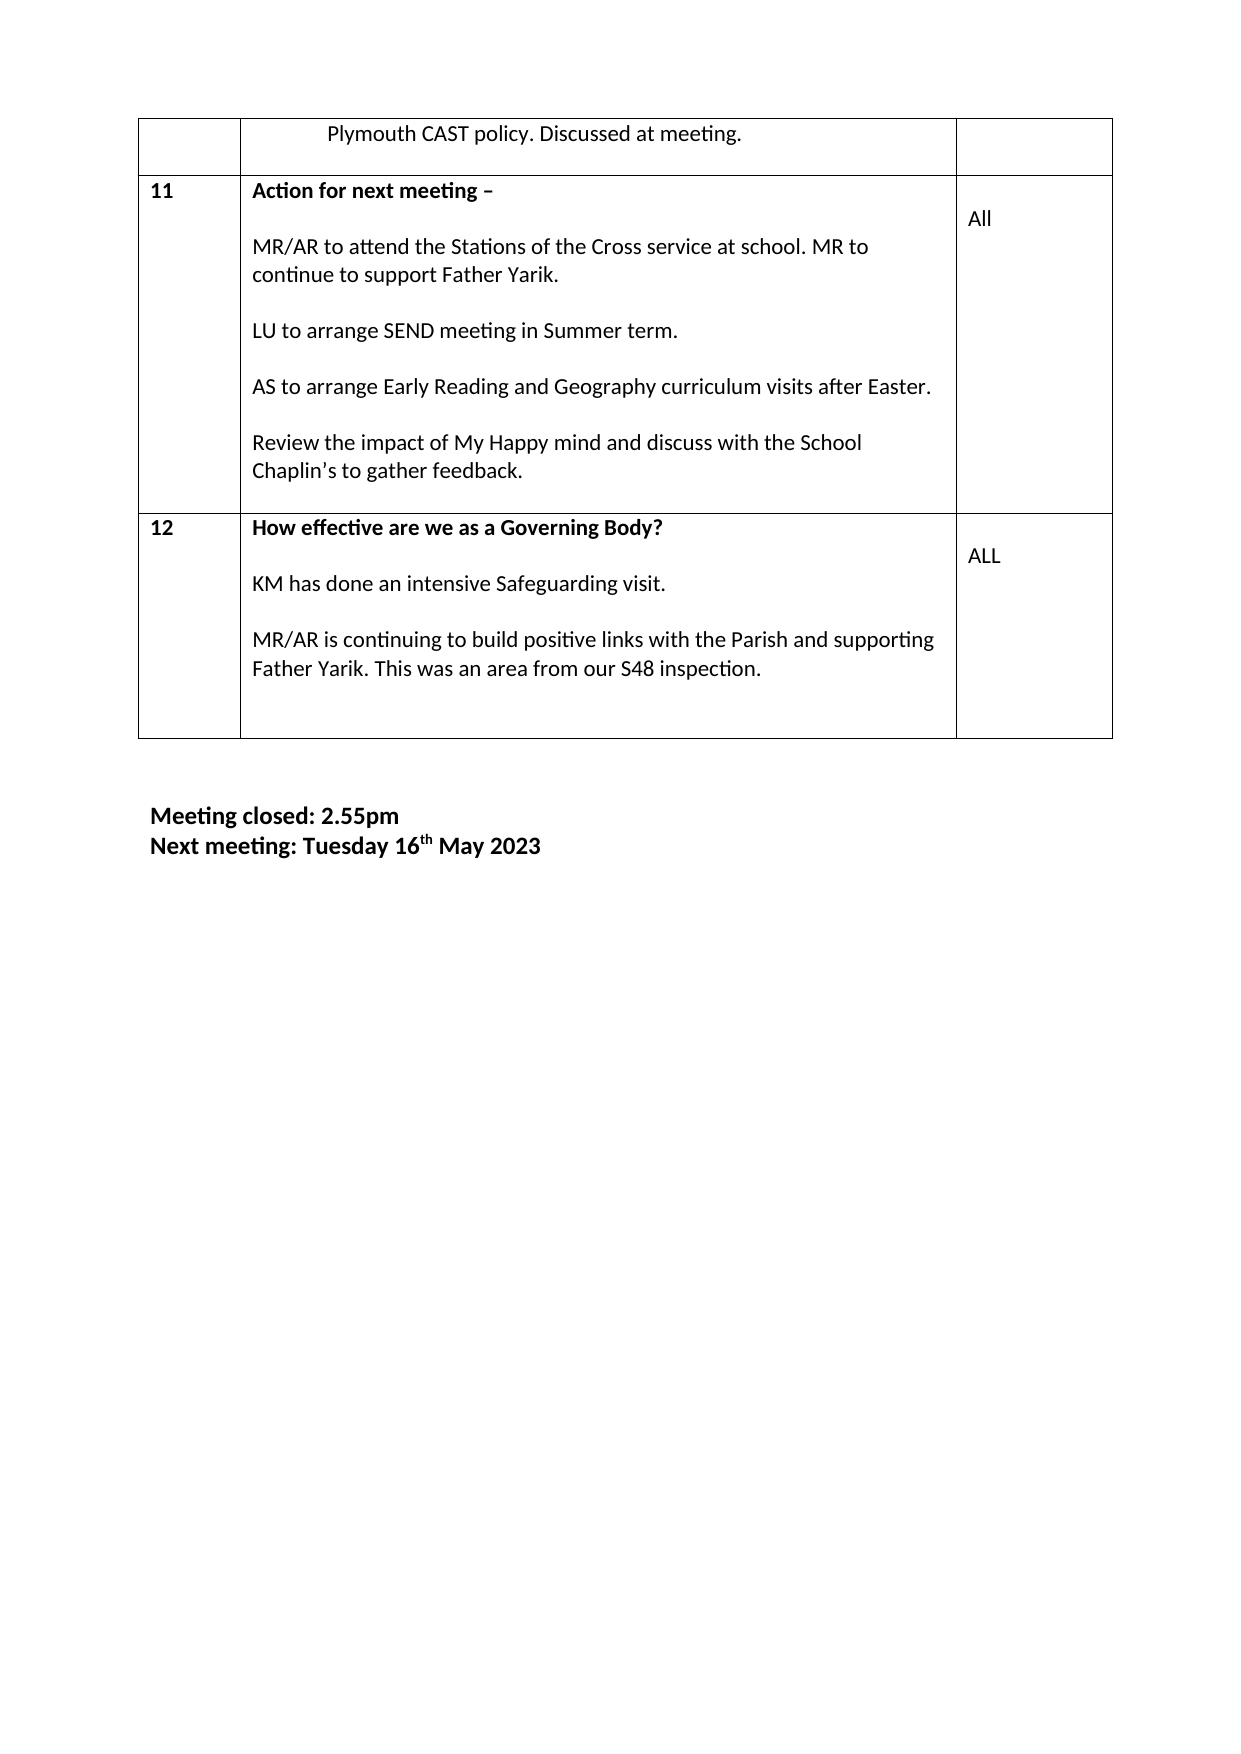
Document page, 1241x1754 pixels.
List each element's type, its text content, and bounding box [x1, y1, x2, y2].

table_cell How effective are we as a Governing Body? KM has done an intensive Safeguarding visit. MR/AR is continuing to build positive links with the Parish and supporting Father Yarik. This was an area from our S48 inspection. [241, 514, 956, 738]
table_cell LH [957, 119, 1112, 175]
table_cell ALL [957, 514, 1112, 738]
table_cell Action for next meeting – MR/AR to attend the Stations of the Cross service at school. MR to continue to support Father Yarik. LU to arrange SEND meeting in Summer term. AS to arrange Early Reading and Geography curriculum visits after Easter. Review the impact of My Happy mind and discuss with the School Chaplin’s to gather feedback. [241, 176, 956, 512]
text Next meeting: Tuesday 16th May 2023 [150, 830, 1090, 861]
table_cell All [957, 176, 1112, 512]
table_cell 12 [139, 514, 240, 738]
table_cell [241, 119, 956, 175]
text Meeting closed: 2.55pm [150, 800, 1090, 830]
table_cell 11 [139, 176, 240, 512]
table_cell 10 [139, 119, 240, 175]
